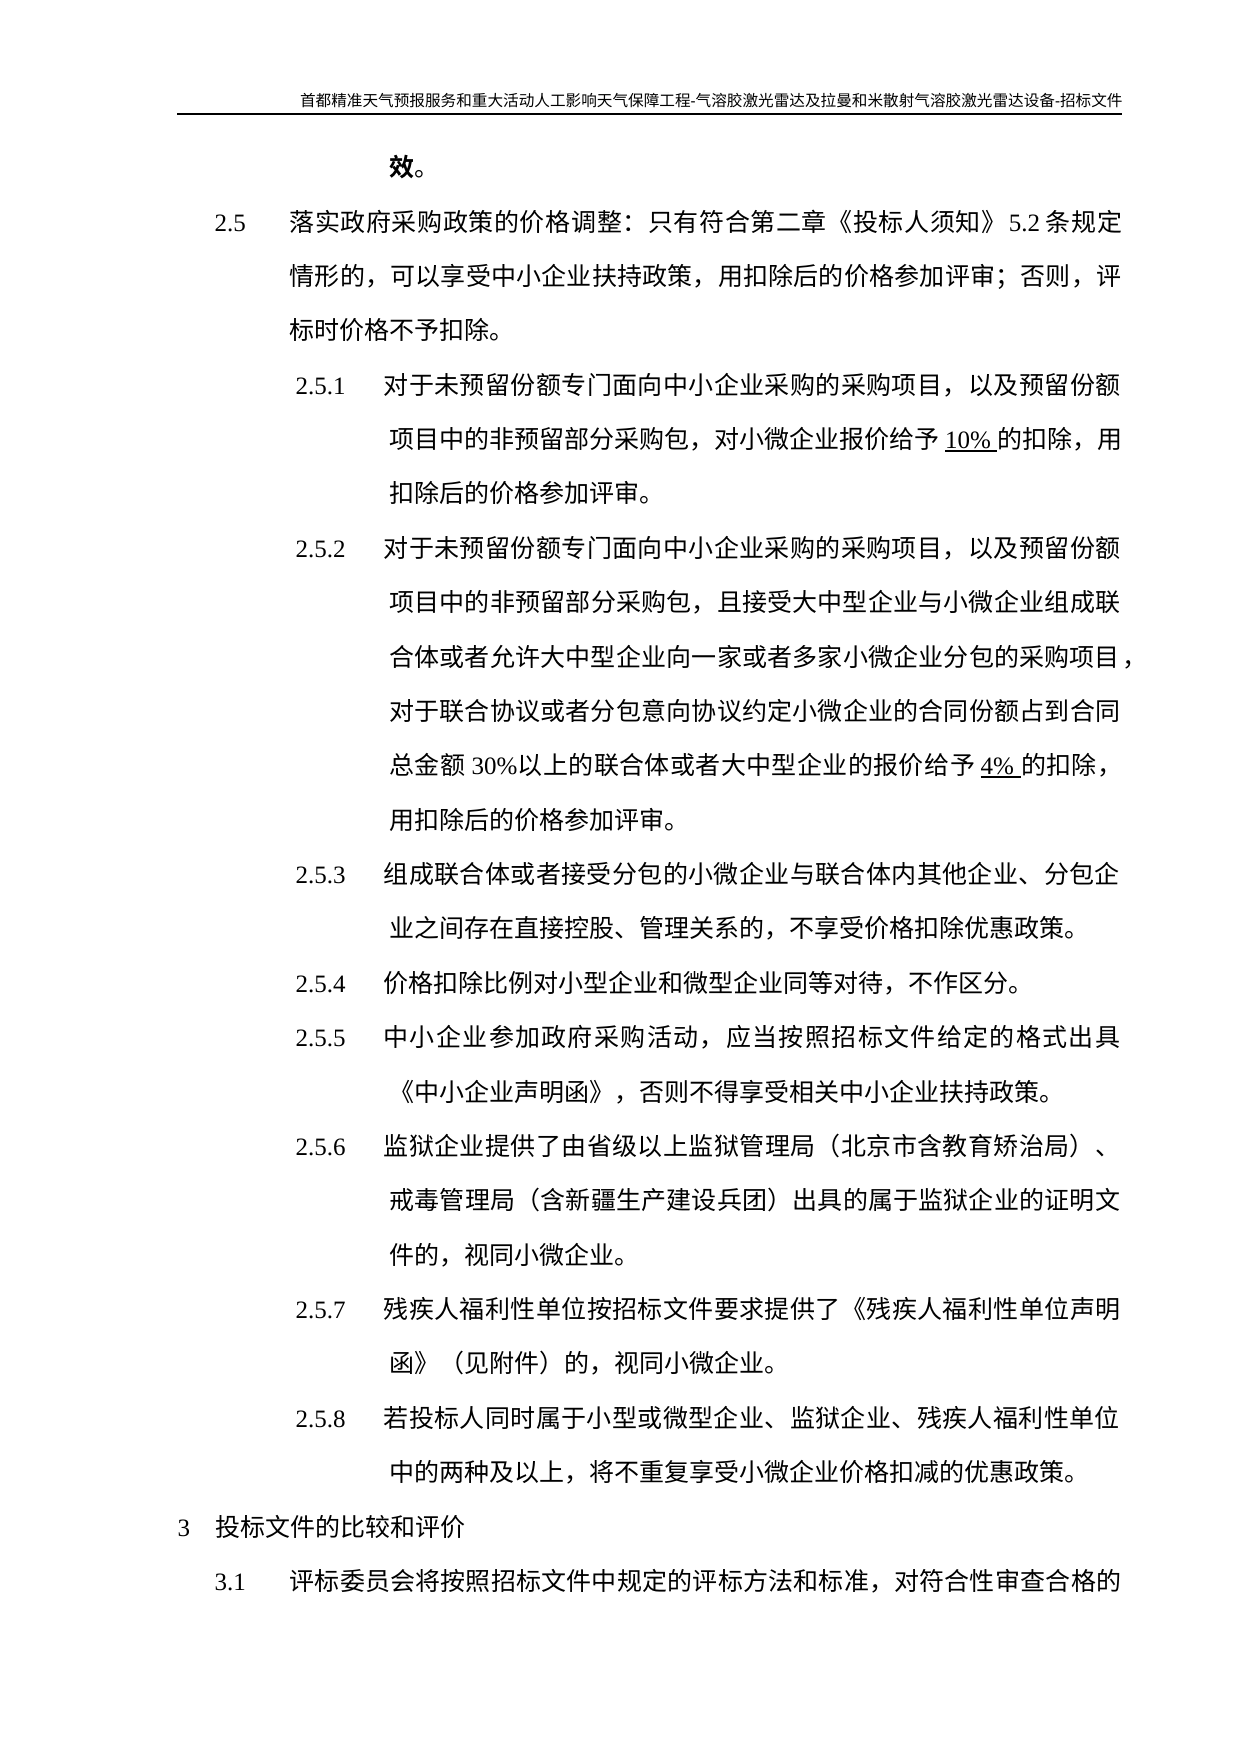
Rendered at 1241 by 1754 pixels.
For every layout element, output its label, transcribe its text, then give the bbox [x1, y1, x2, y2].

list 投标文件的比较和评价 [177, 1507, 1122, 1543]
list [295, 148, 1122, 184]
list 监狱企业提供了由省级以上监狱管理局（北京市含教育矫治局）、戒毒管理局（含新疆生产建设兵团）出具的属于监狱企业的证明文件的，视同小微企业。 [295, 1126, 1122, 1271]
list 价格扣除比例对小型企业和微型企业同等对待，不作区分。 [295, 963, 1122, 999]
list 对于未预留份额专门面向中小企业采购的采购项目，以及预留份额项目中的非预留部分采购包，且接受大中型企业与小微企业组成联合体或者允许大中型企业向一家或者多家小微企业分包的采购项目，对于联合协议或者分包意向协议约定小微企业的合同份额占到合同总金额 30%以上的联合体或者大中型企业的报价给予4% 的扣除，用扣除后的价格参加评审。 [295, 528, 1122, 836]
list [214, 1561, 1122, 1598]
list 若投标人同时属于小型或微型企业、监狱企业、残疾人福利性单位中的两种及以上，将不重复享受小微企业价格扣减的优惠政策。 [295, 1398, 1122, 1489]
list 组成联合体或者接受分包的小微企业与联合体内其他企业、分包企业之间存在直接控股、管理关系的，不享受价格扣除优惠政策。 [295, 854, 1122, 945]
list 对于未预留份额专门面向中小企业采购的采购项目，以及预留份额项目中的非预留部分采购包，对小微企业报价给予10% 的扣除，用扣除后的价格参加评审。 [295, 365, 1122, 510]
list 落实政府采购政策的价格调整：只有符合第二章《投标人须知》5.2条规定情形的，可以享受中小企业扶持政策，用扣除后的价格参加评审；否则，评标时价格不予扣除。 [214, 202, 1122, 347]
list 残疾人福利性单位按招标文件要求提供了《残疾人福利性单位声明函》（见附件）的，视同小微企业。 [295, 1289, 1122, 1380]
list 中小企业参加政府采购活动，应当按照招标文件给定的格式出具《中小企业声明函》，否则不得享受相关中小企业扶持政策。 [295, 1018, 1122, 1108]
